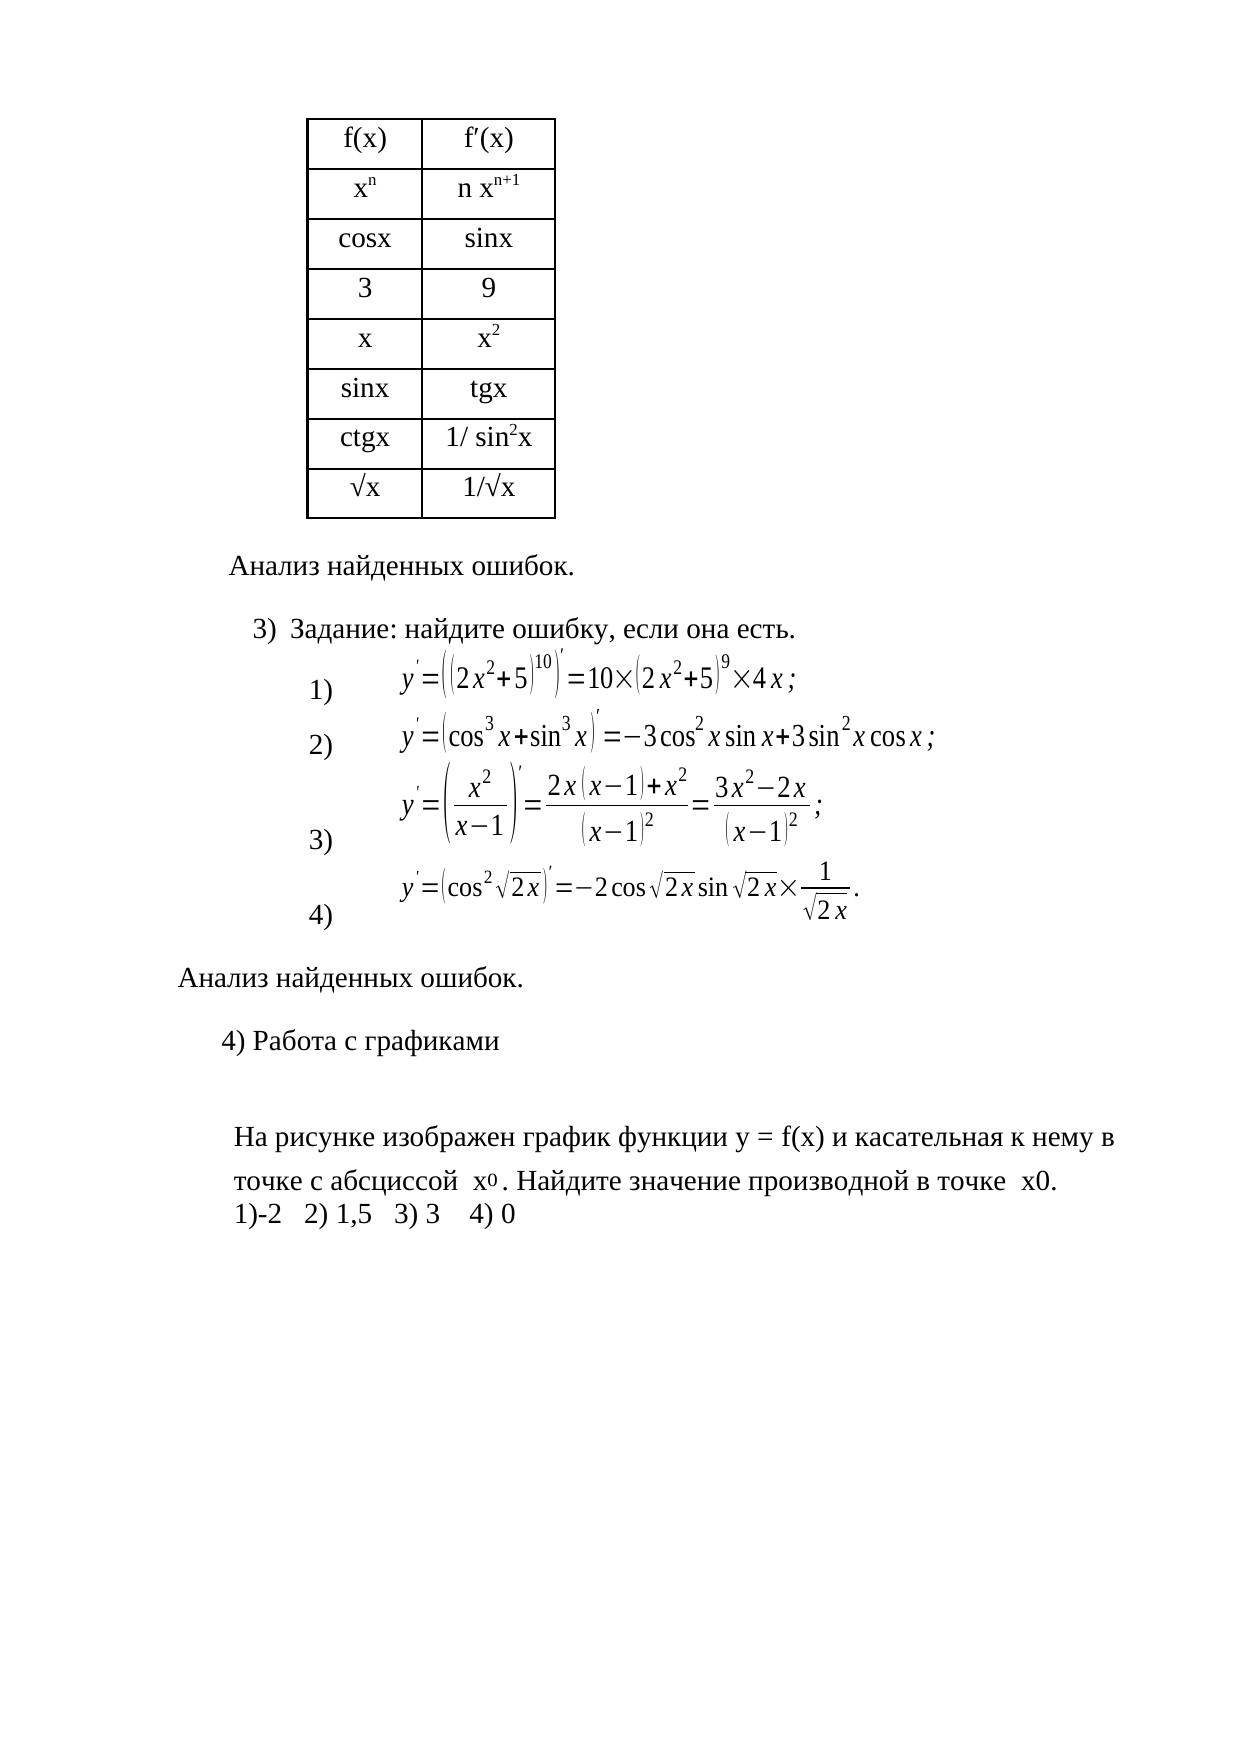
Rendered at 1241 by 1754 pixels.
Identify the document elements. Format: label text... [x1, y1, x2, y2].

table_cell х2 [423, 320, 554, 368]
table_header f(х) [309, 120, 421, 168]
text 1)-2 2) 1,5 3) 3 4) 0 [233, 1196, 1152, 1230]
table_cell n хn+1 [423, 170, 554, 218]
list Задание: найдите ошибку, если она есть. [252, 611, 1152, 645]
table_cell сtgх [309, 420, 421, 467]
text 4) Работа с графиками [177, 1023, 1152, 1056]
table_cell sinх [423, 220, 554, 268]
table_cell 1/√х [423, 470, 554, 517]
table_cell соsх [309, 220, 421, 268]
table_cell √х [309, 470, 421, 517]
table_cell хn [309, 170, 421, 218]
table_cell tgх [423, 370, 554, 417]
table_header f′(х) [423, 120, 554, 168]
table_cell х [309, 320, 421, 368]
table_cell sinх [309, 370, 421, 417]
table_cell 3 [309, 270, 421, 318]
text На рисунке изображен график функции у = f(x) и касательная к нему в точке с абсциссой х. Найдите значение производной в точке х0. [233, 1119, 1152, 1196]
text Анализ найденных ошибок. [177, 960, 1152, 993]
table_cell 1/ sin2х [423, 420, 554, 467]
table_cell 9 [423, 270, 554, 318]
text Анализ найденных ошибок. [177, 548, 1152, 582]
